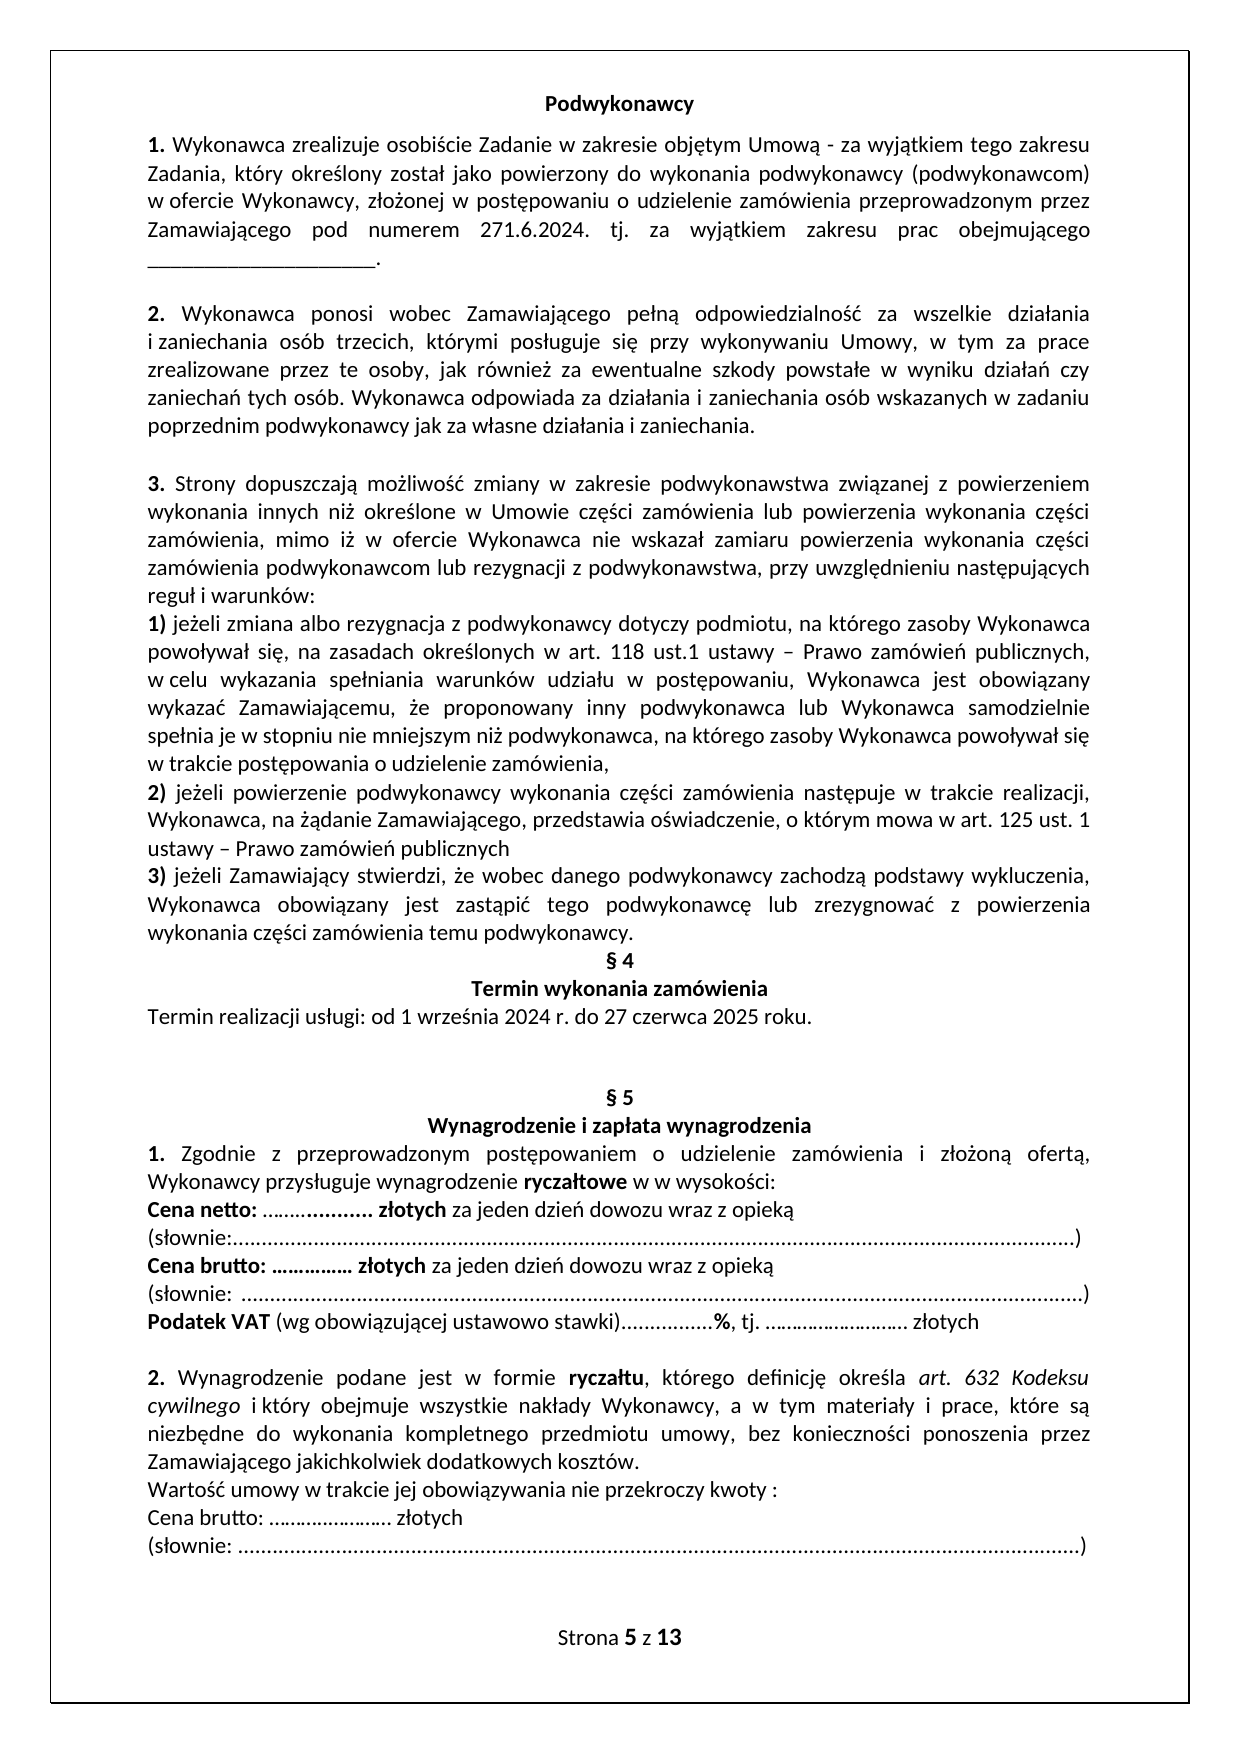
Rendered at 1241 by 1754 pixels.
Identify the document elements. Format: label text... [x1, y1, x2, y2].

text 3. Strony dopuszczają możliwość zmiany w zakresie podwykonawstwa związanej z powierzeniem wykonania innych niż określone w Umowie części zamówienia lub powierzenia wykonania części zamówienia, mimo iż w ofercie Wykonawca nie wskazał zamiaru powierzenia wykonania części zamówienia podwykonawcom lub rezygnacji z podwykonawstwa, przy uwzględnieniu następujących reguł i warunków: [147, 469, 1092, 609]
text 2. Wykonawca ponosi wobec Zamawiającego pełną odpowiedzialność za wszelkie działania i zaniechania osób trzecich, którymi posługuje się przy wykonywaniu Umowy, w tym za prace zrealizowane przez te osoby, jak również za ewentualne szkody powstałe w wyniku działań czy zaniechań tych osób. Wykonawca odpowiada za działania i zaniechania osób wskazanych w zadaniu poprzednim podwykonawcy jak za własne działania i zaniechania. [147, 299, 1092, 439]
text 2) jeżeli powierzenie podwykonawcy wykonania części zamówienia następuje w trakcie realizacji, Wykonawca, na żądanie Zamawiającego, przedstawia oświadczenie, o którym mowa w art. 125 ust. 1 ustawy – Prawo zamówień publicznych [147, 778, 1092, 862]
text 2. Wynagrodzenie podane jest w formie ryczałtu, którego definicję określa art. 632 Kodeksu cywilnego i który obejmuje wszystkie nakłady Wykonawcy, a w tym materiały i prace, które są niezbędne do wykonania kompletnego przedmiotu umowy, bez konieczności ponoszenia przez Zamawiającego jakichkolwiek dodatkowych kosztów. [147, 1363, 1092, 1476]
text Cena brutto: ………..………… złotych [147, 1503, 1092, 1532]
text Podwykonawcy [147, 89, 1092, 117]
text § 4 [147, 946, 1092, 974]
text Termin wykonania zamówienia [147, 974, 1092, 1002]
text 3) jeżeli Zamawiający stwierdzi, że wobec danego podwykonawcy zachodzą podstawy wykluczenia, Wykonawca obowiązany jest zastąpić tego podwykonawcę lub zrezygnować z powierzenia wykonania części zamówienia temu podwykonawcy. [147, 862, 1092, 946]
text Wartość umowy w trakcie jej obowiązywania nie przekroczy kwoty : [147, 1476, 1092, 1503]
text 1. Wykonawca zrealizuje osobiście Zadanie w zakresie objętym Umową - za wyjątkiem tego zakresu Zadania, który określony został jako powierzony do wykonania podwykonawcy (podwykonawcom) w ofercie Wykonawcy, złożonej w postępowaniu o udzielenie zamówienia przeprowadzonym przez Zamawiającego pod numerem 271.6.2024. tj. za wyjątkiem zakresu prac obejmującego ____________________. [147, 131, 1092, 271]
text (słownie: ..................................................................................................................................................) Podatek VAT (wg obowiązującej ustawowo stawki)................%, tj. ……………………… złotych [147, 1279, 1092, 1335]
text 1) jeżeli zmiana albo rezygnacja z podwykonawcy dotyczy podmiotu, na którego zasoby Wykonawca powoływał się, na zasadach określonych w art. 118 ust.1 ustawy – Prawo zamówień publicznych, w celu wykazania spełniania warunków udziału w postępowaniu, Wykonawca jest obowiązany wykazać Zamawiającemu, że proponowany inny podwykonawca lub Wykonawca samodzielnie spełnia je w stopniu nie mniejszym niż podwykonawca, na którego zasoby Wykonawca powoływał się w trakcie postępowania o udzielenie zamówienia, [147, 609, 1092, 778]
text Wynagrodzenie i zapłata wynagrodzenia [147, 1111, 1092, 1139]
text (słownie:..................................................................................................................................................) [147, 1223, 1092, 1251]
text Termin realizacji usługi: od 1 września 2024 r. do 27 czerwca 2025 roku. [147, 1002, 1092, 1030]
text (słownie: ..................................................................................................................................................) [147, 1532, 1092, 1559]
text Cena netto: ……............. złotych za jeden dzień dowozu wraz z opieką [147, 1195, 1092, 1223]
text § 5 [147, 1083, 1092, 1111]
text 1. Zgodnie z przeprowadzonym postępowaniem o udzielenie zamówienia i złożoną ofertą, Wykonawcy przysługuje wynagrodzenie ryczałtowe w w wysokości: [147, 1139, 1092, 1195]
text Cena brutto: …………… złotych za jeden dzień dowozu wraz z opieką [147, 1251, 1092, 1279]
